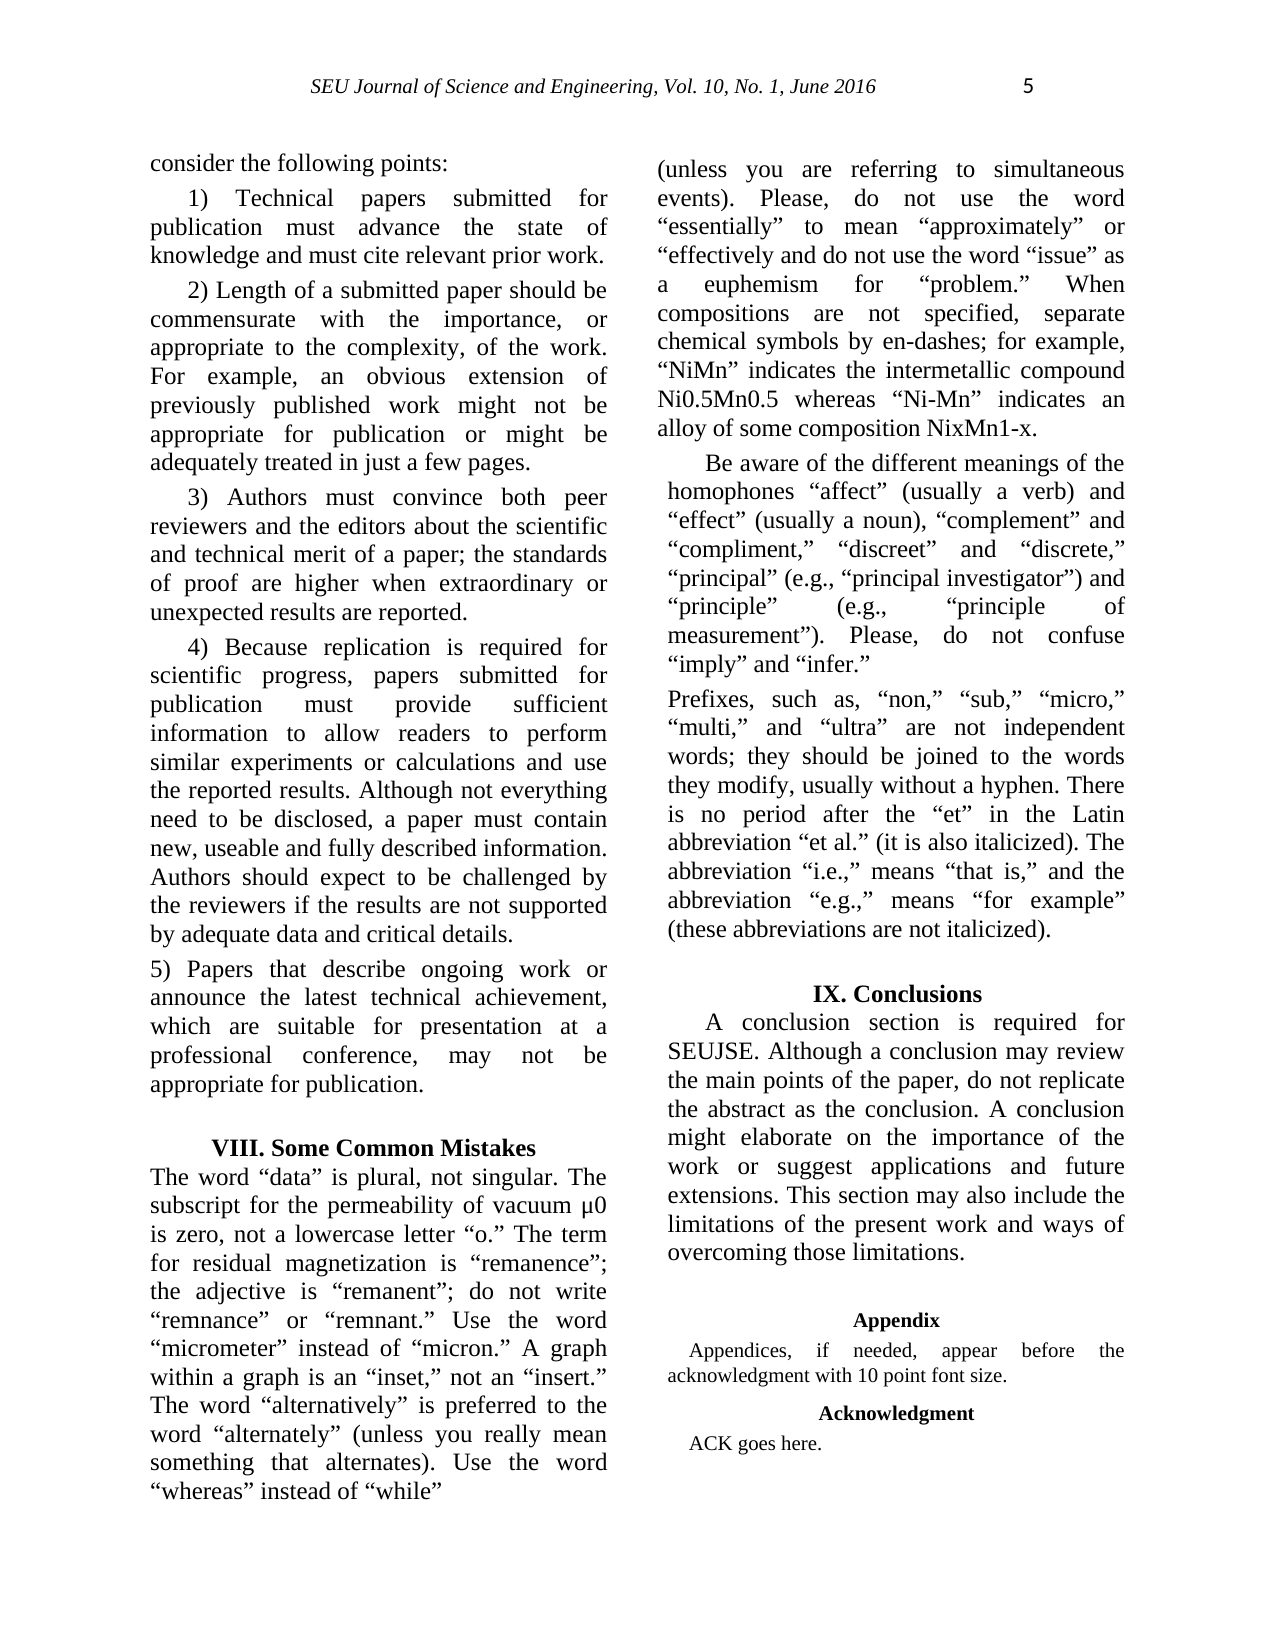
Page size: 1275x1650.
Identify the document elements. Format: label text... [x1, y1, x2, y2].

text consider the following points: [150, 148, 608, 177]
text Acknowledgment [669, 1401, 1124, 1425]
subtitle VIII. Some Common Mistakes [139, 1133, 608, 1162]
text ACK goes here. [667, 1431, 1125, 1455]
text 3) Authors must convince both peer reviewers and the editors about the scientific and technical merit of a paper; the standards of proof are higher when extraordinary or unexpected results are reported. [150, 482, 608, 626]
text 5) Papers that describe ongoing work or announce the latest technical achievement, which are suitable for presentation at a professional conference, may not be appropriate for publication. [150, 954, 608, 1097]
text 1) Technical papers submitted for publication must advance the state of knowledge and must cite relevant prior work. [150, 183, 608, 269]
text Appendix [669, 1308, 1124, 1332]
text (unless you are referring to simultaneous events). Please, do not use the word “essentially” to mean “approximately” or “effectively and do not use the word “issue” as a euphemism for “problem.” When compositions are not specified, separate chemical symbols by en-dashes; for example, “NiMn” indicates the intermetallic compound Ni0.5Mn0.5 whereas “Ni-Mn” indicates an alloy of some composition NixMn1-x. [657, 154, 1125, 442]
text 2) Length of a submitted paper should be commensurate with the importance, or appropriate to the complexity, of the work. For example, an obvious extension of previously published work might not be appropriate for publication or might be adequately treated in just a few pages. [150, 275, 608, 476]
text Appendices, if needed, appear before the acknowledgment with 10 point font size. [667, 1338, 1125, 1387]
text The word “data” is plural, not singular. The subscript for the permeability of vacuum μ0 is zero, not a lowercase letter “o.” The term for residual magnetization is “remanence”; the adjective is “remanent”; do not write “remnance” or “remnant.” Use the word “micrometer” instead of “micron.” A graph within a graph is an “inset,” not an “insert.” The word “alternatively” is preferred to the word “alternately” (unless you really mean something that alternates). Use the word “whereas” instead of “while” [150, 1162, 608, 1505]
text Prefixes, such as, “non,” “sub,” “micro,” “multi,” and “ultra” are not independent words; they should be joined to the words they modify, usually without a hyphen. There is no period after the “et” in the Latin abbreviation “et al.” (it is also italicized). The abbreviation “i.e.,” means “that is,” and the abbreviation “e.g.,” means “for example” (these abbreviations are not italicized). [667, 684, 1125, 943]
subtitle IX. Conclusions [657, 979, 1137, 1007]
text A conclusion section is required for SEUJSE. Although a conclusion may review the main points of the paper, do not replicate the abstract as the conclusion. A conclusion might elaborate on the importance of the work or suggest applications and future extensions. This section may also include the limitations of the present work and ways of overcoming those limitations. [667, 1007, 1125, 1266]
text Be aware of the different meanings of the homophones “affect” (usually a verb) and “effect” (usually a noun), “complement” and “compliment,” “discreet” and “discrete,” “principal” (e.g., “principal investigator”) and “principle” (e.g., “principle of measurement”). Please, do not confuse “imply” and “infer.” [667, 448, 1125, 678]
text 4) Because replication is required for scientific progress, papers submitted for publication must provide sufficient information to allow readers to perform similar experiments or calculations and use the reported results. Although not everything need to be disclosed, a paper must contain new, useable and fully described information. Authors should expect to be challenged by the reviewers if the results are not supported by adequate data and critical details. [150, 632, 608, 948]
